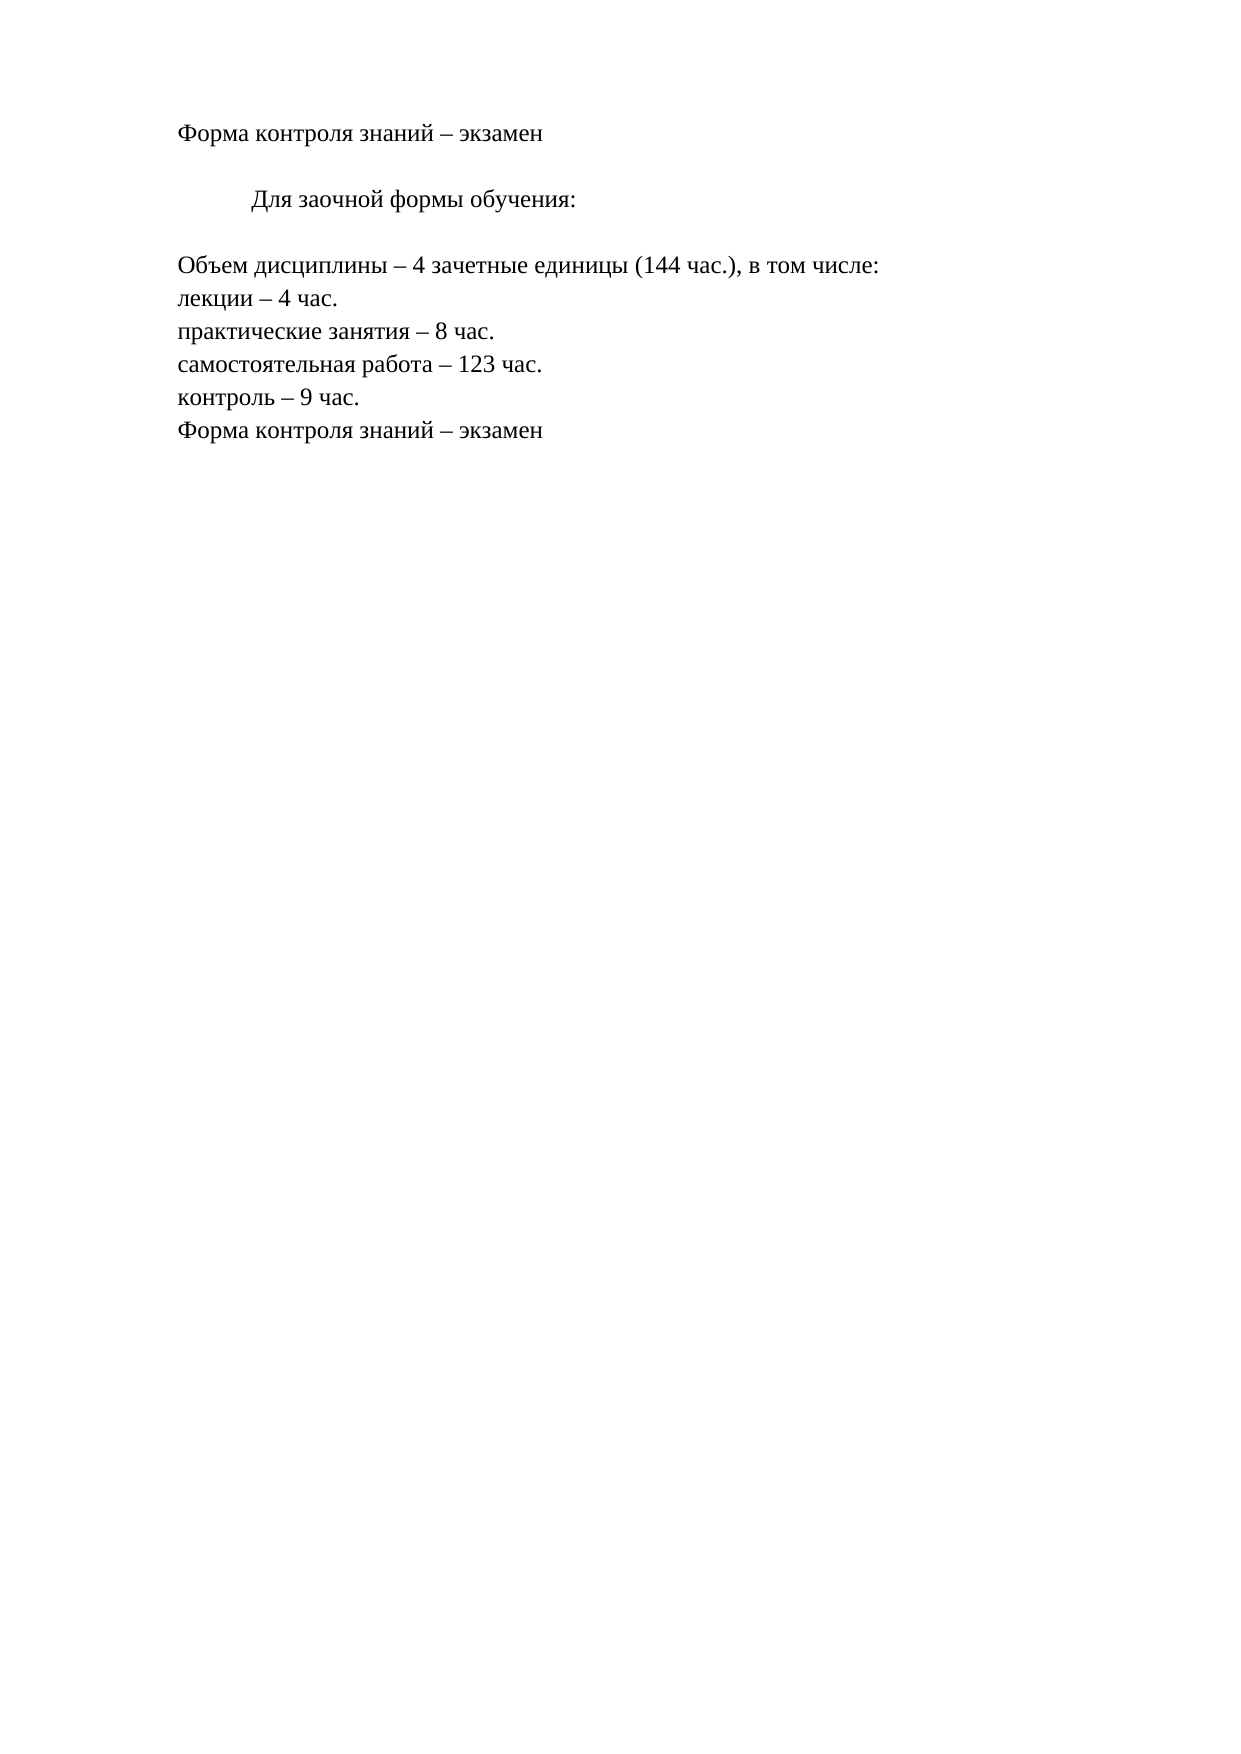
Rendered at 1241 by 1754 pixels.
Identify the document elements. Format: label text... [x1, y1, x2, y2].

text Для заочной формы обучения: [177, 184, 1152, 213]
text самостоятельная работа – 123 час. [177, 349, 1152, 378]
text практические занятия – 8 час. [177, 316, 1152, 345]
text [177, 250, 1152, 279]
text Форма контроля знаний – экзамен [177, 415, 1152, 444]
text лекции – 4 час. [177, 283, 1152, 312]
text контроль – 9 час. [177, 382, 1152, 411]
text Форма контроля знаний – экзамен [177, 118, 1152, 147]
